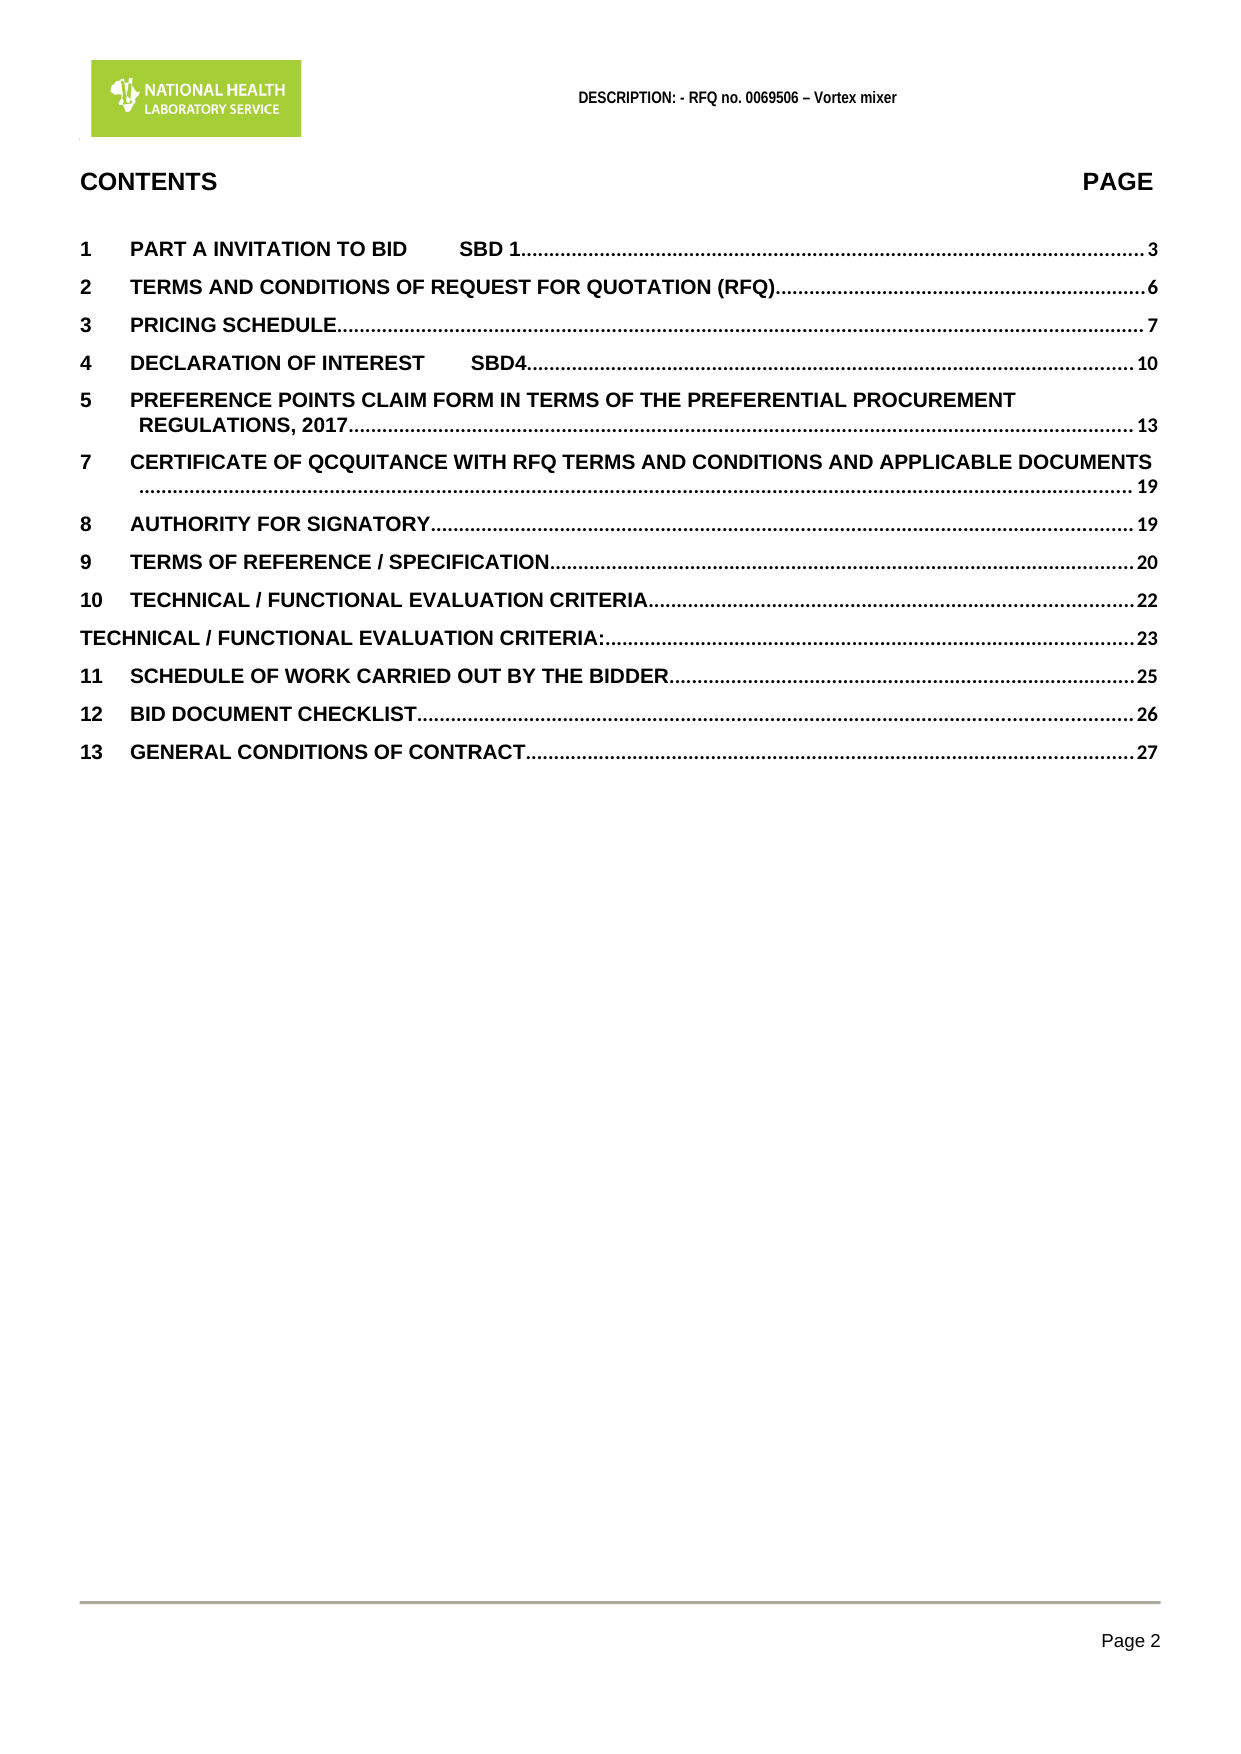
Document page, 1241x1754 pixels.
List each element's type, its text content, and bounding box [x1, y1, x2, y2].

picture [91, 60, 302, 137]
text 8 AUTHORITY FOR SIGNATORY 19 [80, 512, 1161, 537]
text 7 CERTIFICATE OF QCQUITANCE WITH RFQ TERMS AND CONDITIONS AND APPLICABLE DOCUMENTS 19 [80, 450, 1161, 499]
text 4 DECLARATION OF INTEREST SBD4 10 [80, 350, 1161, 375]
text 9 TERMS OF REFERENCE / SPECIFICATION 20 [80, 549, 1161, 575]
text 10 TECHNICAL / FUNCTIONAL EVALUATION CRITERIA 22 [80, 587, 1161, 613]
text TECHNICAL / FUNCTIONAL EVALUATION CRITERIA: 23 [80, 625, 1161, 651]
text 11 SCHEDULE OF WORK CARRIED OUT BY THE BIDDER 25 [80, 663, 1161, 689]
text 2 TERMS AND CONDITIONS OF REQUEST FOR QUOTATION (RFQ) 6 [80, 274, 1161, 299]
text CONTENTS PAGE [80, 167, 1161, 195]
text 13 GENERAL CONDITIONS OF CONTRACT 27 [80, 739, 1161, 764]
text 12 BID DOCUMENT CHECKLIST 26 [80, 701, 1161, 727]
text 3 PRICING SCHEDULE 7 [80, 312, 1161, 337]
text 5 PREFERENCE POINTS CLAIM FORM IN TERMS OF THE PREFERENTIAL PROCUREMENT REGULATIONS, 2017 13 [80, 388, 1161, 437]
text 1 PART A Invitation to Bid SBD 1 3 [80, 236, 1161, 262]
